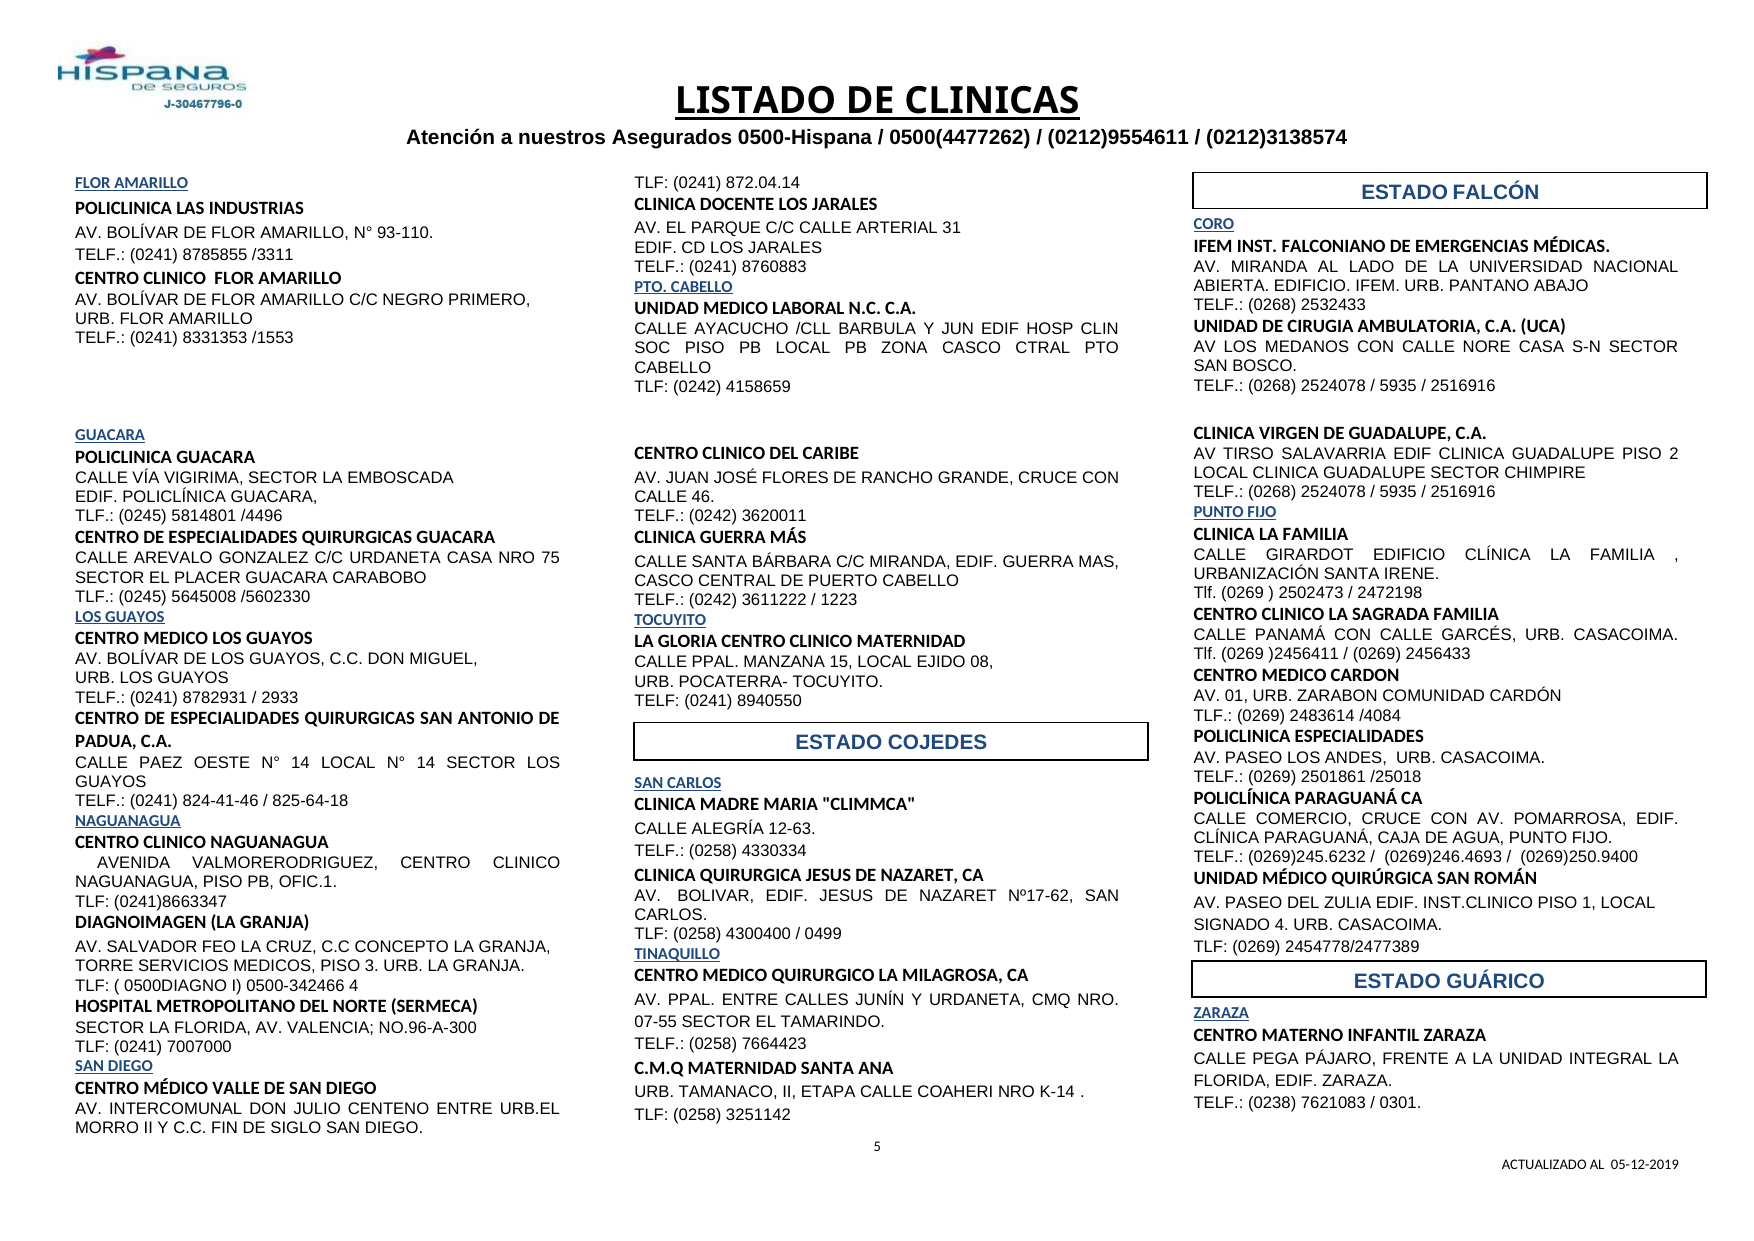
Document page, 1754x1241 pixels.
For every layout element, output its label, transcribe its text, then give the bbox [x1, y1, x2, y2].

text TELF.: (0268) 2524078 / 5935 / 2516916 [1193, 375, 1679, 394]
text AV. PASEO DEL ZULIA EDIF. INST.CLINICO PISO 1, LOCAL SIGNADO 4. URB. CASACOIMA. [1193, 893, 1679, 934]
text URB. FLOR AMARILLO [75, 308, 560, 328]
text TOCUYITO [634, 609, 1119, 629]
text CLINICA LA FAMILIA [1193, 522, 1679, 544]
text CORO [1193, 213, 1679, 234]
text UNIDAD MEDICO LABORAL N.C. C.A. [634, 296, 1119, 319]
text AV. MIRANDA AL LADO DE LA UNIVERSIDAD NACIONAL ABIERTA. EDIFICIO. IFEM. URB. PANTANO ABAJO [1193, 257, 1679, 295]
text CENTRO MÉDICO VALLE DE SAN DIEGO [75, 1076, 560, 1099]
text TLF: (0258) 3251142 [634, 1104, 1119, 1123]
text CENTRO CLINICO NAGUANAGUA [75, 830, 560, 853]
text TLF: (0241) 872.04.14 [634, 173, 1119, 192]
text CENTRO CLINICO DEL CARIBE [634, 441, 1119, 464]
text TELF.: (0242) 3611222 / 1223 [634, 590, 1119, 609]
text TELF.: (0241) 824-41-46 / 825-64-18 [75, 791, 560, 810]
text TELF.: (0268) 2532433 [1193, 295, 1679, 314]
text TELF.: (0269) 2501861 /25018 [1193, 767, 1679, 786]
text IFEM INST. FALCONIANO DE EMERGENCIAS MÉDICAS. [1193, 234, 1679, 257]
text TINAQUILLO [634, 943, 1119, 964]
text CENTRO MATERNO INFANTIL ZARAZA [1193, 1023, 1679, 1046]
text URB. LOS GUAYOS [75, 668, 560, 687]
text AV. BOLÍVAR DE LOS GUAYOS, C.C. DON MIGUEL, [75, 649, 560, 668]
text AV. INTERCOMUNAL DON JULIO CENTENO ENTRE URB.EL MORRO II Y C.C. FIN DE SIGLO SAN DIEGO. [75, 1099, 560, 1137]
text Tlf. (0269 ) 2502473 / 2472198 [1193, 583, 1679, 602]
text CALLE VÍA VIGIRIMA, SECTOR LA EMBOSCADA [75, 468, 560, 487]
text POLICLÍNICA PARAGUANÁ CA [1193, 786, 1679, 809]
text CALLE PEGA PÁJARO, FRENTE A LA UNIDAD INTEGRAL LA FLORIDA, EDIF. ZARAZA. [1193, 1049, 1679, 1090]
text FLOR AMARILLO [75, 173, 560, 193]
text AV. PPAL. ENTRE CALLES JUNÍN Y URDANETA, CMQ NRO. 07-55 SECTOR EL TAMARINDO. [634, 990, 1119, 1031]
text AV. SALVADOR FEO LA CRUZ, C.C CONCEPTO LA GRANJA, TORRE SERVICIOS MEDICOS, PISO 3. URB. LA GRANJA. TLF: ( 0500DIAGNO I) 0500-342466 4 [75, 937, 560, 994]
text UNIDAD MÉDICO QUIRÚRGICA SAN ROMÁN [1193, 866, 1679, 889]
text SECTOR LA FLORIDA, AV. VALENCIA; NO.96-A-300 [75, 1017, 560, 1037]
text TELF.: (0242) 3620011 [634, 506, 1119, 525]
text TELF.: (0258) 4330334 [634, 841, 1119, 860]
text AVENIDA VALMORERODRIGUEZ, CENTRO CLINICO NAGUANAGUA, PISO PB, OFIC.1. [75, 853, 560, 891]
text TELF.: (0241) 8331353 /1553 [75, 328, 560, 347]
text CENTRO DE ESPECIALIDADES QUIRURGICAS GUACARA [75, 525, 560, 548]
text URB. POCATERRA- TOCUYITO. [634, 671, 1119, 691]
text EDIF. POLICLÍNICA GUACARA, [75, 487, 560, 506]
text SAN DIEGO [75, 1056, 560, 1076]
text PTO. CABELLO [634, 276, 1119, 296]
text TLF: (0269) 2454778/2477389 [1193, 937, 1679, 956]
text CALLE AREVALO GONZALEZ C/C URDANETA CASA NRO 75 SECTOR EL PLACER GUACARA CARABOBO [75, 548, 560, 587]
text TELF.: (0269)245.6232 / (0269)246.4693 / (0269)250.9400 [1193, 847, 1679, 866]
text TLF.: (0245) 5645008 /5602330 [75, 587, 560, 606]
text TELF.: (0258) 7664423 [634, 1034, 1119, 1053]
text TELF.: (0268) 2524078 / 5935 / 2516916 [1193, 482, 1679, 501]
text TLF: (0241)8663347 [75, 891, 560, 911]
text PUNTO FIJO [1193, 501, 1679, 522]
text AV TIRSO SALAVARRIA EDIF CLINICA GUADALUPE PISO 2 LOCAL CLINICA GUADALUPE SECTOR CHIMPIRE [1193, 444, 1679, 482]
text TLF: (0242) 4158659 [634, 377, 1119, 396]
text CALLE PANAMÁ CON CALLE GARCÉS, URB. CASACOIMA. Tlf. (0269 )2456411 / (0269) 2456433 [1193, 625, 1679, 663]
text AV LOS MEDANOS CON CALLE NORE CASA S-N SECTOR SAN BOSCO. [1193, 337, 1679, 375]
text TELF.: (0241) 8785855 /3311 [75, 244, 560, 264]
text CLINICA GUERRA MÁS [634, 525, 1119, 548]
text CLINICA VIRGEN DE GUADALUPE, C.A. [1193, 421, 1679, 444]
text AV. BOLÍVAR DE FLOR AMARILLO, N° 93-110. [75, 222, 560, 242]
text CALLE PPAL. MANZANA 15, LOCAL EJIDO 08, [634, 652, 1119, 671]
text DIAGNOIMAGEN (LA GRANJA) [75, 911, 560, 933]
text URB. TAMANACO, II, ETAPA CALLE COAHERI NRO K-14 . [634, 1082, 1119, 1101]
text C.M.Q MATERNIDAD SANTA ANA [634, 1056, 1119, 1079]
text SAN CARLOS [634, 772, 1119, 793]
text HOSPITAL METROPOLITANO DEL NORTE (SERMECA) [75, 994, 560, 1017]
text LOS GUAYOS [75, 606, 560, 626]
text CALLE COMERCIO, CRUCE CON AV. POMARROSA, EDIF. CLÍNICA PARAGUANÁ, CAJA DE AGUA, PUNTO FIJO. [1193, 809, 1679, 847]
text CALLE PAEZ OESTE N° 14 LOCAL N° 14 SECTOR LOS GUAYOS [75, 752, 560, 791]
text AV. JUAN JOSÉ FLORES DE RANCHO GRANDE, CRUCE CON CALLE 46. [634, 468, 1119, 506]
text POLICLINICA LAS INDUSTRIAS [75, 196, 560, 219]
text AV. 01, URB. ZARABON COMUNIDAD CARDÓN [1193, 686, 1679, 705]
text TLF.: (0245) 5814801 /4496 [75, 506, 560, 525]
text TELF.: (0238) 7621083 / 0301. [1193, 1093, 1679, 1112]
text AV. BOLÍVAR DE FLOR AMARILLO C/C NEGRO PRIMERO, [75, 289, 560, 308]
text CALLE SANTA BÁRBARA C/C MIRANDA, EDIF. GUERRA MAS, CASCO CENTRAL DE PUERTO CABELLO [634, 551, 1119, 590]
text TLF: (0241) 7007000 [75, 1037, 560, 1056]
text TLF: (0258) 4300400 / 0499 [634, 924, 1119, 943]
text CENTRO MEDICO QUIRURGICO LA MILAGROSA, CA [634, 964, 1119, 987]
text CALLE ALEGRÍA 12-63. [634, 819, 1119, 838]
text CENTRO MEDICO CARDON [1193, 663, 1679, 686]
text NAGUANAGUA [75, 810, 560, 830]
text CENTRO DE ESPECIALIDADES QUIRURGICAS SAN ANTONIO DE PADUA, C.A. [75, 707, 560, 752]
text POLICLINICA ESPECIALIDADES [1193, 724, 1679, 747]
text CLINICA MADRE MARIA "CLIMMCA" [634, 793, 1119, 816]
text GUACARA [75, 425, 560, 445]
text POLICLINICA GUACARA [75, 445, 560, 468]
text LA GLORIA CENTRO CLINICO MATERNIDAD [634, 629, 1119, 652]
text ZARAZA [1193, 1002, 1679, 1023]
text AV. BOLIVAR, EDIF. JESUS DE NAZARET Nº17-62, SAN CARLOS. [634, 886, 1119, 924]
text CALLE GIRARDOT EDIFICIO CLÍNICA LA FAMILIA , URBANIZACIÓN SANTA IRENE. [1193, 544, 1679, 583]
text CENTRO CLINICO FLOR AMARILLO [75, 266, 560, 289]
text EDIF. CD LOS JARALES [634, 237, 1119, 257]
picture [57, 25, 251, 116]
text AV. EL PARQUE C/C CALLE ARTERIAL 31 [634, 218, 1119, 237]
text CENTRO MEDICO LOS GUAYOS [75, 626, 560, 649]
text TELF: (0241) 8940550 [634, 691, 1119, 710]
text AV. PASEO LOS ANDES, URB. CASACOIMA. [1193, 747, 1679, 767]
text CLINICA DOCENTE LOS JARALES [634, 192, 1119, 215]
text TLF.: (0269) 2483614 /4084 [1193, 705, 1679, 724]
text TELF.: (0241) 8782931 / 2933 [75, 687, 560, 707]
text CLINICA QUIRURGICA JESUS DE NAZARET, CA [634, 863, 1119, 886]
text CALLE AYACUCHO /CLL BARBULA Y JUN EDIF HOSP CLIN SOC PISO PB LOCAL PB ZONA CASCO CTRAL PTO CABELLO [634, 319, 1119, 377]
text TELF.: (0241) 8760883 [634, 257, 1119, 276]
text UNIDAD DE CIRUGIA AMBULATORIA, C.A. (UCA) [1193, 314, 1679, 337]
text CENTRO CLINICO LA SAGRADA FAMILIA [1193, 602, 1679, 625]
